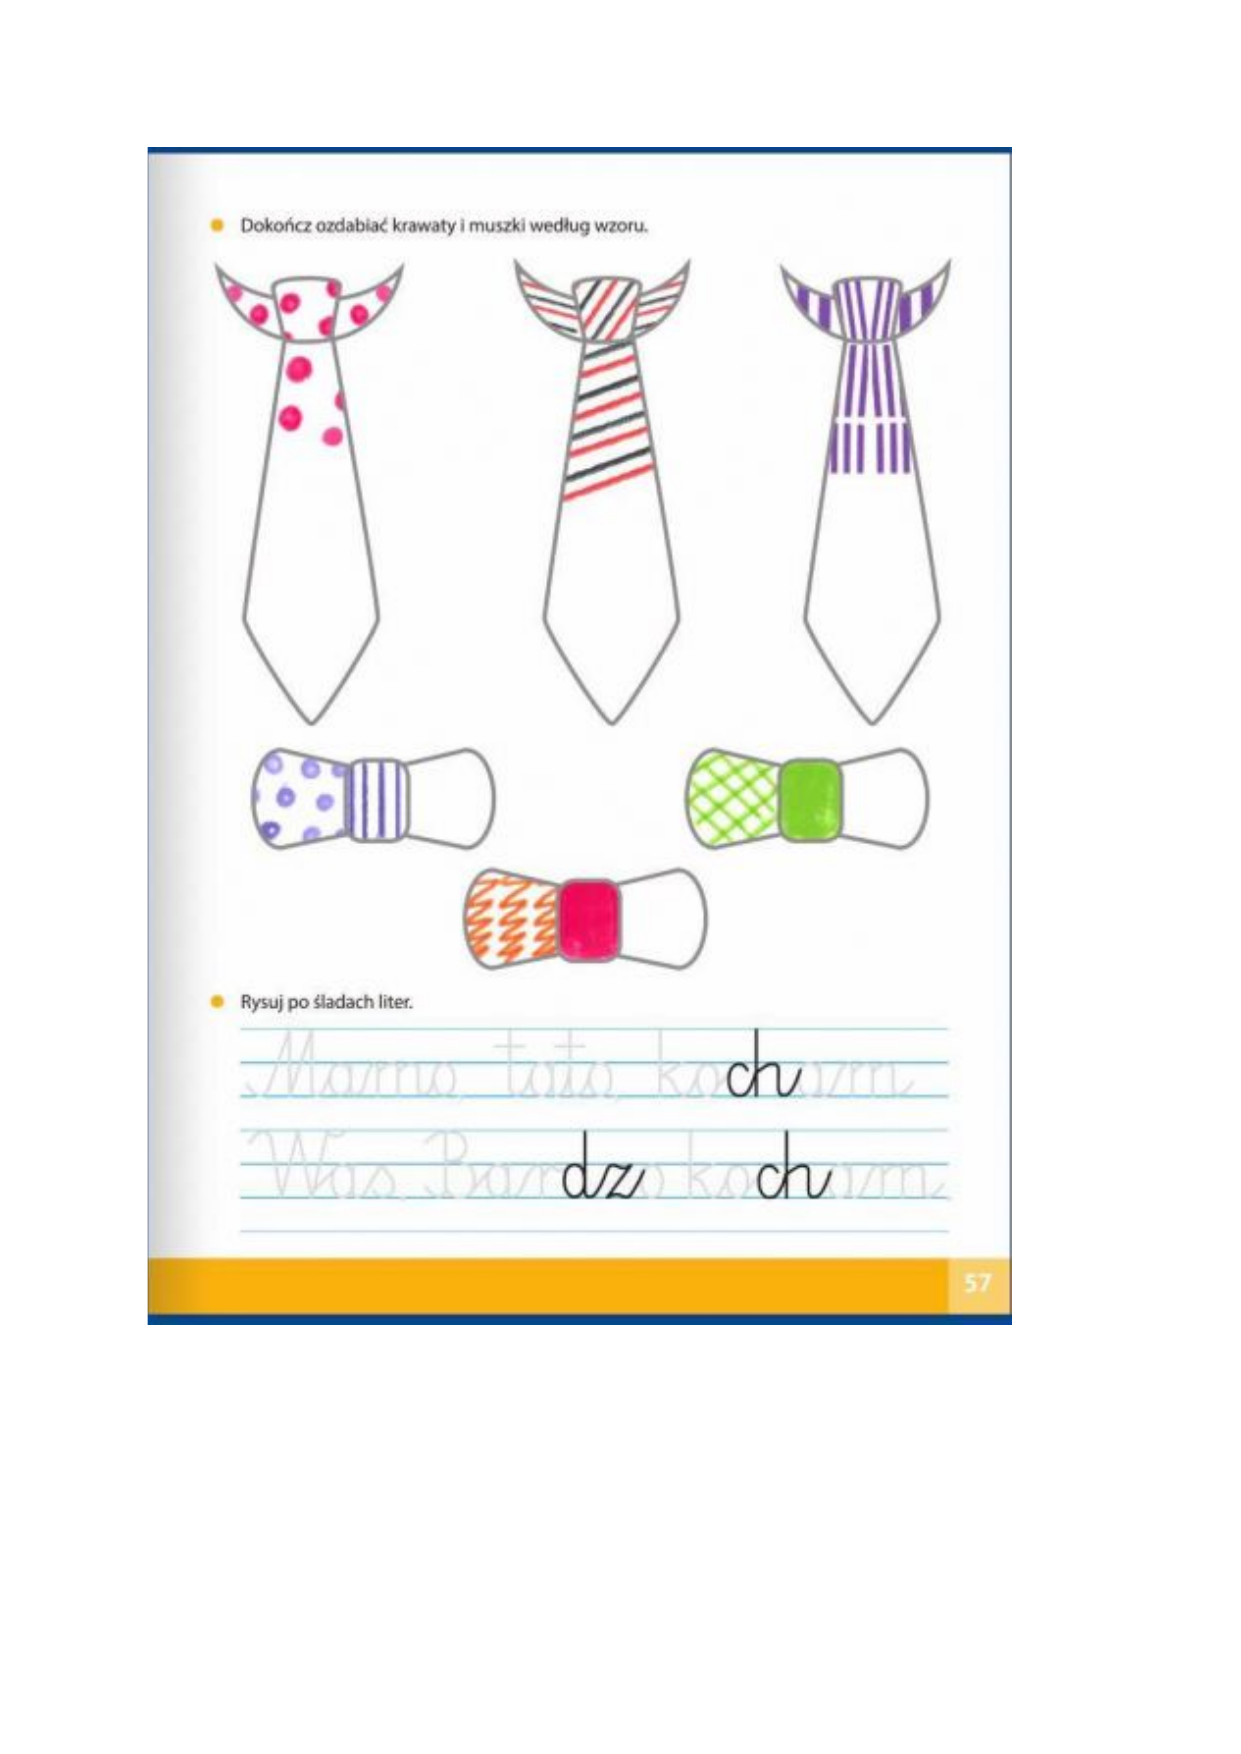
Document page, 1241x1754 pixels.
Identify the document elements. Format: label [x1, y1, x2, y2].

picture [147, 147, 1012, 1325]
